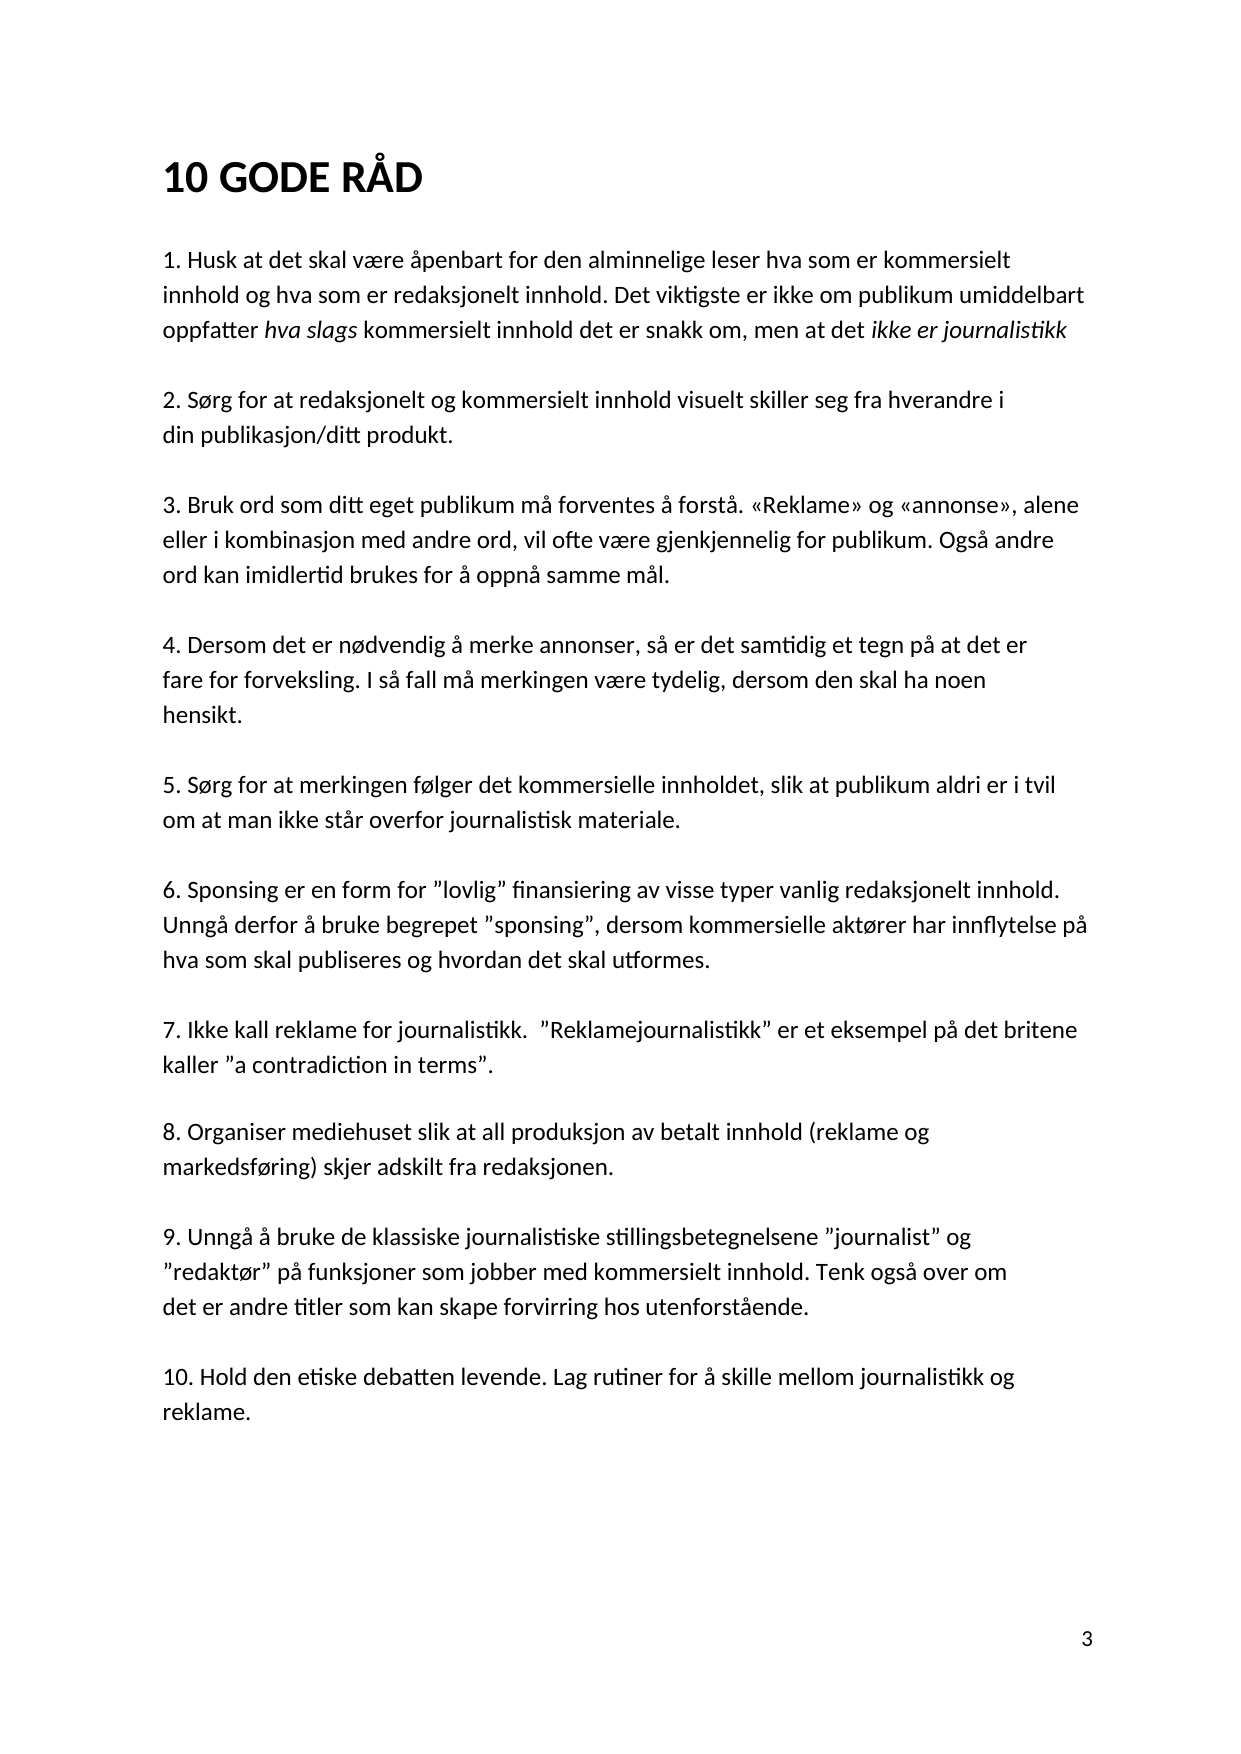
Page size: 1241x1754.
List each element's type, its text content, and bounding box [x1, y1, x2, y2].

text 10. Hold den etiske debatten levende. Lag rutiner for å skille mellom journalistikk og reklame. [162, 1361, 1093, 1427]
text 9. Unngå å bruke de klassiske journalistiske stillingsbetegnelsene ”journalist” og [162, 1221, 1093, 1252]
text 4. Dersom det er nødvendig å merke annonser, så er det samtidig et tegn på at det er [162, 629, 1093, 660]
text hensikt. [162, 699, 1093, 730]
text 8. Organiser mediehuset slik at all produksjon av betalt innhold (reklame og [162, 1116, 1093, 1147]
text 3. Bruk ord som ditt eget publikum må forventes å forstå. «Reklame» og «annonse», alene eller i kombinasjon med andre ord, vil ofte være gjenkjennelig for publikum. Også andre ord kan imidlertid brukes for å oppnå samme mål. [162, 489, 1093, 590]
text 10 GODE RÅD [162, 148, 1093, 203]
text markedsføring) skjer adskilt fra redaksjonen. [162, 1151, 1093, 1182]
text innhold og hva som er redaksjonelt innhold. Det viktigste er ikke om publikum umiddelbart oppfatter hva slags kommersielt innhold det er snakk om, men at det ikke er journalistikk [162, 279, 1093, 345]
text 5. Sørg for at merkingen følger det kommersielle innholdet, slik at publikum aldri er i tvil om at man ikke står overfor journalistisk materiale. [162, 769, 1093, 835]
text 6. Sponsing er en form for ”lovlig” finansiering av visse typer vanlig redaksjonelt innhold. Unngå derfor å bruke begrepet ”sponsing”, dersom kommersielle aktører har innflytelse på hva som skal publiseres og hvordan det skal utformes. [162, 874, 1093, 975]
text 2. Sørg for at redaksjonelt og kommersielt innhold visuelt skiller seg fra hverandre i [162, 384, 1093, 415]
text fare for forveksling. I så fall må merkingen være tydelig, dersom den skal ha noen [162, 664, 1093, 695]
text 7. Ikke kall reklame for journalistikk. ”Reklamejournalistikk” er et eksempel på det britene kaller ”a contradiction in terms”. [162, 1014, 1093, 1080]
text det er andre titler som kan skape forvirring hos utenforstående. [162, 1291, 1093, 1322]
text ”redaktør” på funksjoner som jobber med kommersielt innhold. Tenk også over om [162, 1256, 1093, 1287]
text din publikasjon/ditt produkt. [162, 419, 1093, 450]
text 1. Husk at det skal være åpenbart for den alminnelige leser hva som er kommersielt [162, 244, 1093, 275]
